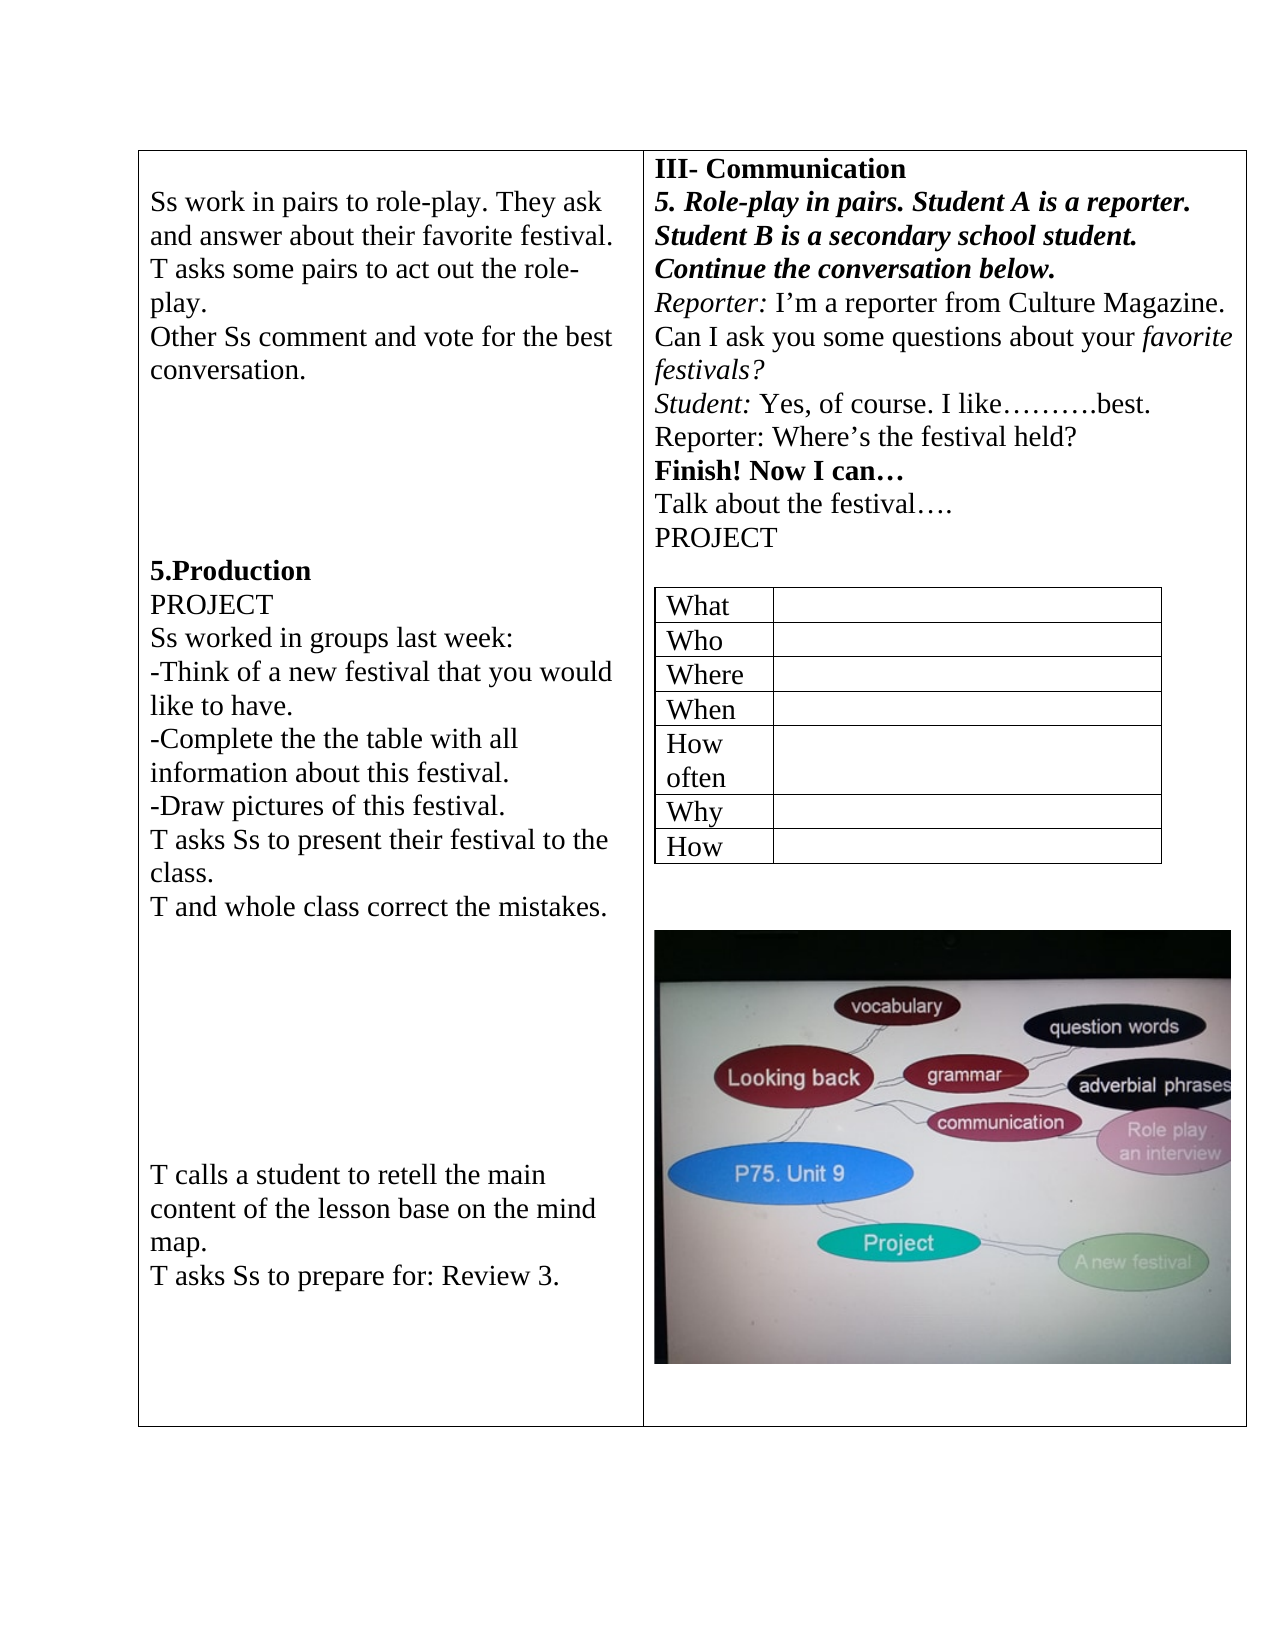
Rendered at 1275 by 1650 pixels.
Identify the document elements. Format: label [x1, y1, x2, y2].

table_cell [644, 151, 1246, 1426]
picture [654, 930, 1231, 1364]
table_cell [139, 151, 643, 1426]
